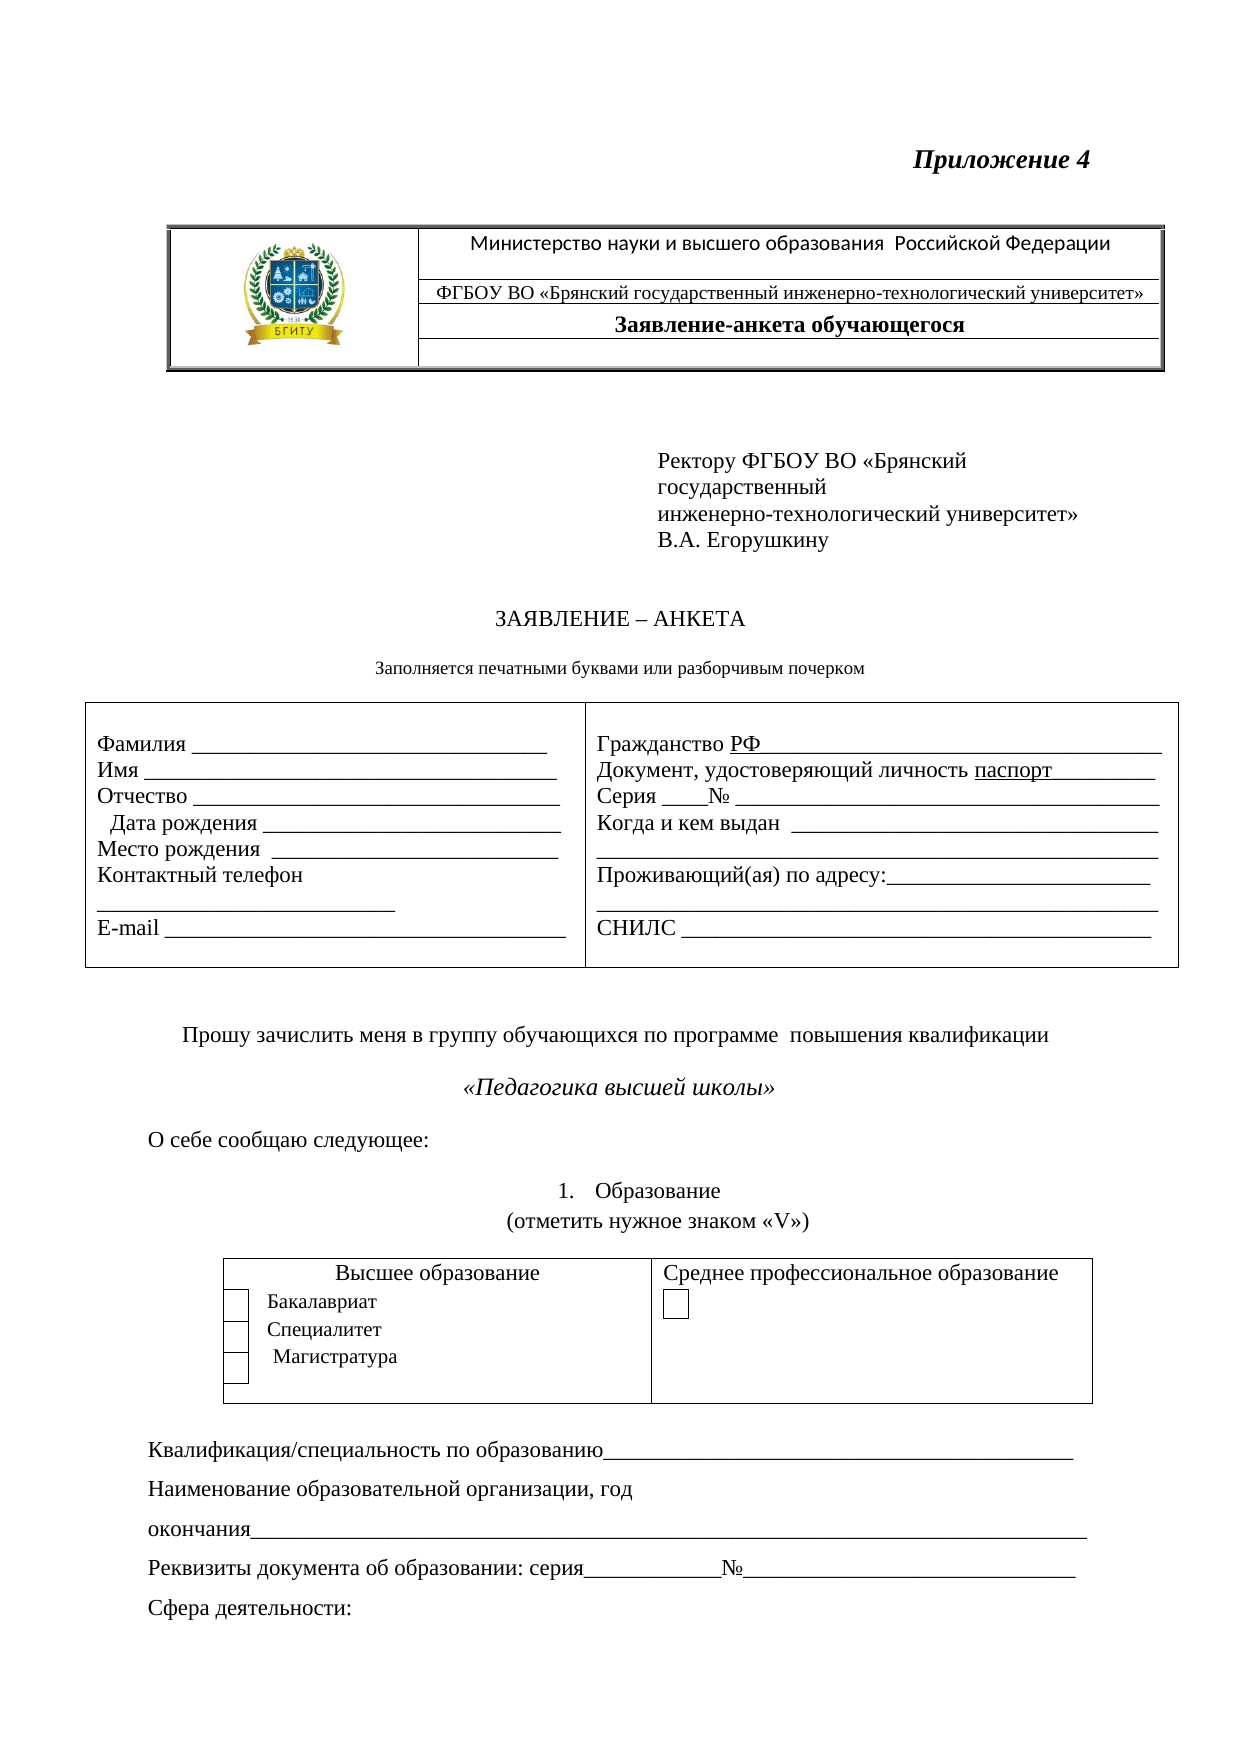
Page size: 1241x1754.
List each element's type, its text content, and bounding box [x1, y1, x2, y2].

text «Педагогика высшей школы» [148, 1072, 1093, 1101]
text Приложение 4 [148, 143, 1093, 174]
table_header Среднее профессиональное образование [652, 1259, 1092, 1403]
text Заполняется печатными буквами или разборчивым почерком [148, 657, 1093, 678]
text (отметить нужное знаком «V») [223, 1207, 1093, 1233]
table_header Ректору ФГБОУ ВО «Брянский государственный инженерно-технологический университет» В.А. Егорушкину [646, 447, 1093, 552]
text Реквизиты документа об образовании: серия____________№_____________________________ [148, 1554, 1093, 1581]
table_header Высшее образование Бакалавриат Специалитет Магистратура [224, 1259, 651, 1403]
text О себе сообщаю следующее: [148, 1126, 1093, 1152]
table_header Фамилия _______________________________ Имя ____________________________________ Отчество ________________________________ Дата рождения __________________________ Место рождения _________________________ Контактный телефон __________________________ E-mail ___________________________________ [86, 703, 585, 967]
table_header Гражданство РФ___________________________________ Документ, удостоверяющий личность паспорт_________ Серия ____№ _____________________________________ Когда и кем выдан ________________________________ _________________________________________________ Проживающий(ая) по адресу:_______________________ _________________________________________________ СНИЛС _________________________________________ [586, 703, 1178, 967]
list Образование [185, 1177, 1093, 1203]
text Прошу зачислить меня в группу обучающихся по программе повышения квалификации [148, 1021, 1093, 1047]
text ЗАЯВЛЕНИЕ – АНКЕТА [148, 606, 1093, 632]
text Квалификация/специальность по образованию_________________________________________ [148, 1436, 1093, 1462]
text Сфера деятельности: [148, 1594, 1093, 1620]
text Наименование образовательной организации, год окончания_________________________________________________________________________ [148, 1475, 1093, 1541]
